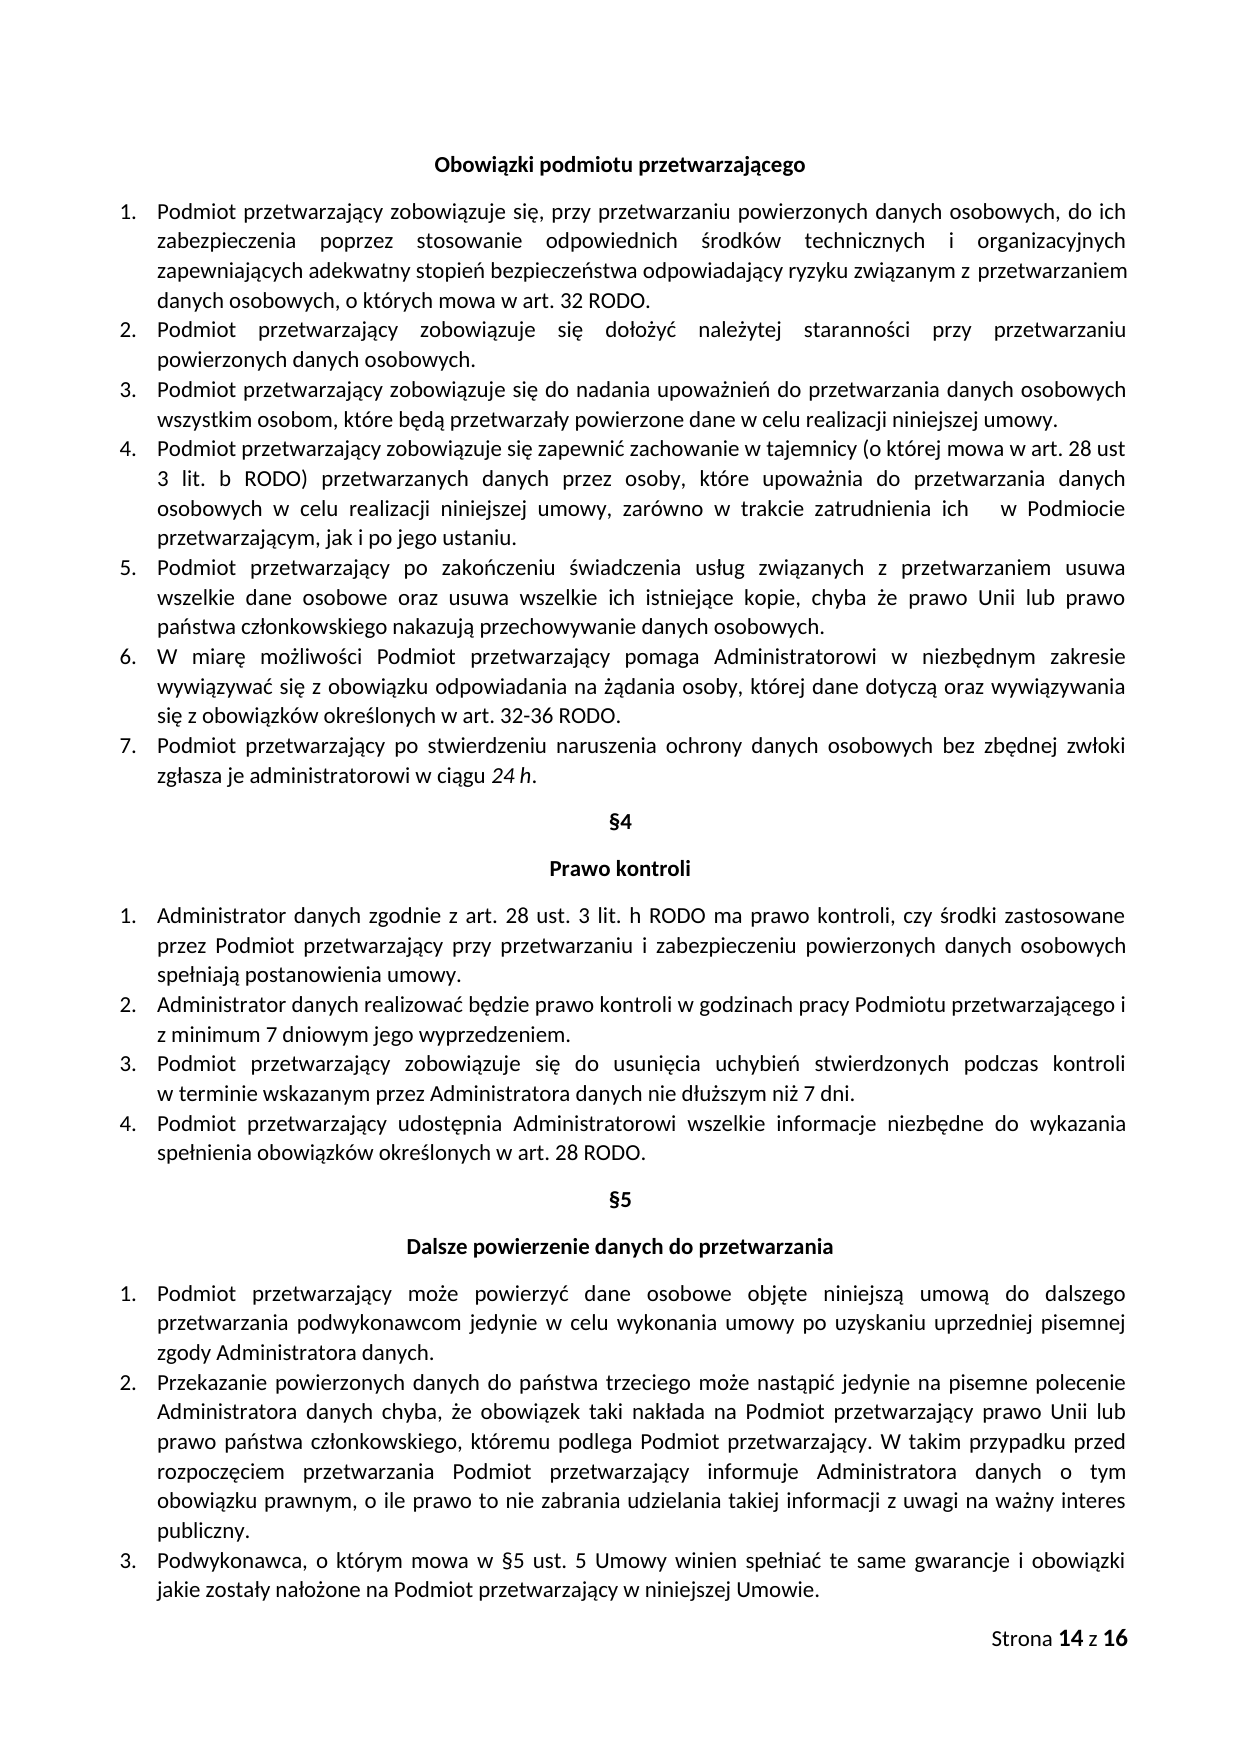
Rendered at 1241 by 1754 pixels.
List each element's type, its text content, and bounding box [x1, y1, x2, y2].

list Podmiot przetwarzający zobowiązuje się do usunięcia uchybień stwierdzonych podczas kontroli w terminie wskazanym przez Administratora danych nie dłuższym niż 7 dni. [119, 1049, 1128, 1107]
list Podmiot przetwarzający po zakończeniu świadczenia usług związanych z przetwarzaniem usuwa wszelkie dane osobowe oraz usuwa wszelkie ich istniejące kopie, chyba że prawo Unii lub prawo państwa członkowskiego nakazują przechowywanie danych osobowych. [119, 553, 1128, 641]
text Obowiązki podmiotu przetwarzającego [112, 150, 1128, 178]
list Podmiot przetwarzający może powierzyć dane osobowe objęte niniejszą umową do dalszego przetwarzania podwykonawcom jedynie w celu wykonania umowy po uzyskaniu uprzedniej pisemnej zgody Administratora danych. [119, 1279, 1128, 1366]
list Administrator danych realizować będzie prawo kontroli w godzinach pracy Podmiotu przetwarzającego i z minimum 7 dniowym jego wyprzedzeniem. [119, 990, 1128, 1048]
list Podmiot przetwarzający zobowiązuje się dołożyć należytej staranności przy przetwarzaniu powierzonych danych osobowych. [119, 316, 1128, 373]
list W miarę możliwości Podmiot przetwarzający pomaga Administratorowi w niezbędnym zakresie wywiązywać się z obowiązku odpowiadania na żądania osoby, której dane dotyczą oraz wywiązywania się z obowiązków określonych w art. 32-36 RODO. [119, 642, 1128, 729]
list Podmiot przetwarzający zobowiązuje się do nadania upoważnień do przetwarzania danych osobowych wszystkim osobom, które będą przetwarzały powierzone dane w celu realizacji niniejszej umowy. [119, 375, 1128, 433]
text Dalsze powierzenie danych do przetwarzania [112, 1232, 1128, 1260]
text Prawo kontroli [112, 854, 1128, 882]
text §5 [112, 1185, 1128, 1213]
list Podmiot przetwarzający zobowiązuje się, przy przetwarzaniu powierzonych danych osobowych, do ich zabezpieczenia poprzez stosowanie odpowiednich środków technicznych i organizacyjnych zapewniających adekwatny stopień bezpieczeństwa odpowiadający ryzyku związanym z przetwarzaniem danych osobowych, o których mowa w art. 32 RODO. [119, 197, 1128, 314]
list Przekazanie powierzonych danych do państwa trzeciego może nastąpić jedynie na pisemne polecenie Administratora danych chyba, że obowiązek taki nakłada na Podmiot przetwarzający prawo Unii lub prawo państwa członkowskiego, któremu podlega Podmiot przetwarzający. W takim przypadku przed rozpoczęciem przetwarzania Podmiot przetwarzający informuje Administratora danych o tym obowiązku prawnym, o ile prawo to nie zabrania udzielania takiej informacji z uwagi na ważny interes publiczny. [119, 1368, 1128, 1544]
list Podmiot przetwarzający po stwierdzeniu naruszenia ochrony danych osobowych bez zbędnej zwłoki zgłasza je administratorowi w ciągu 24 h. [119, 731, 1128, 789]
list Podmiot przetwarzający udostępnia Administratorowi wszelkie informacje niezbędne do wykazania spełnienia obowiązków określonych w art. 28 RODO. [119, 1109, 1128, 1167]
list Administrator danych zgodnie z art. 28 ust. 3 lit. h RODO ma prawo kontroli, czy środki zastosowane przez Podmiot przetwarzający przy przetwarzaniu i zabezpieczeniu powierzonych danych osobowych spełniają postanowienia umowy. [119, 901, 1128, 988]
text §4 [112, 807, 1128, 835]
list Podmiot przetwarzający zobowiązuje się zapewnić zachowanie w tajemnicy (o której mowa w art. 28 ust 3 lit. b RODO) przetwarzanych danych przez osoby, które upoważnia do przetwarzania danych osobowych w celu realizacji niniejszej umowy, zarówno w trakcie zatrudnienia ich w Podmiocie przetwarzającym, jak i po jego ustaniu. [119, 434, 1128, 551]
list Podwykonawca, o którym mowa w §5 ust. 5 Umowy winien spełniać te same gwarancje i obowiązki jakie zostały nałożone na Podmiot przetwarzający w niniejszej Umowie. [119, 1546, 1128, 1603]
